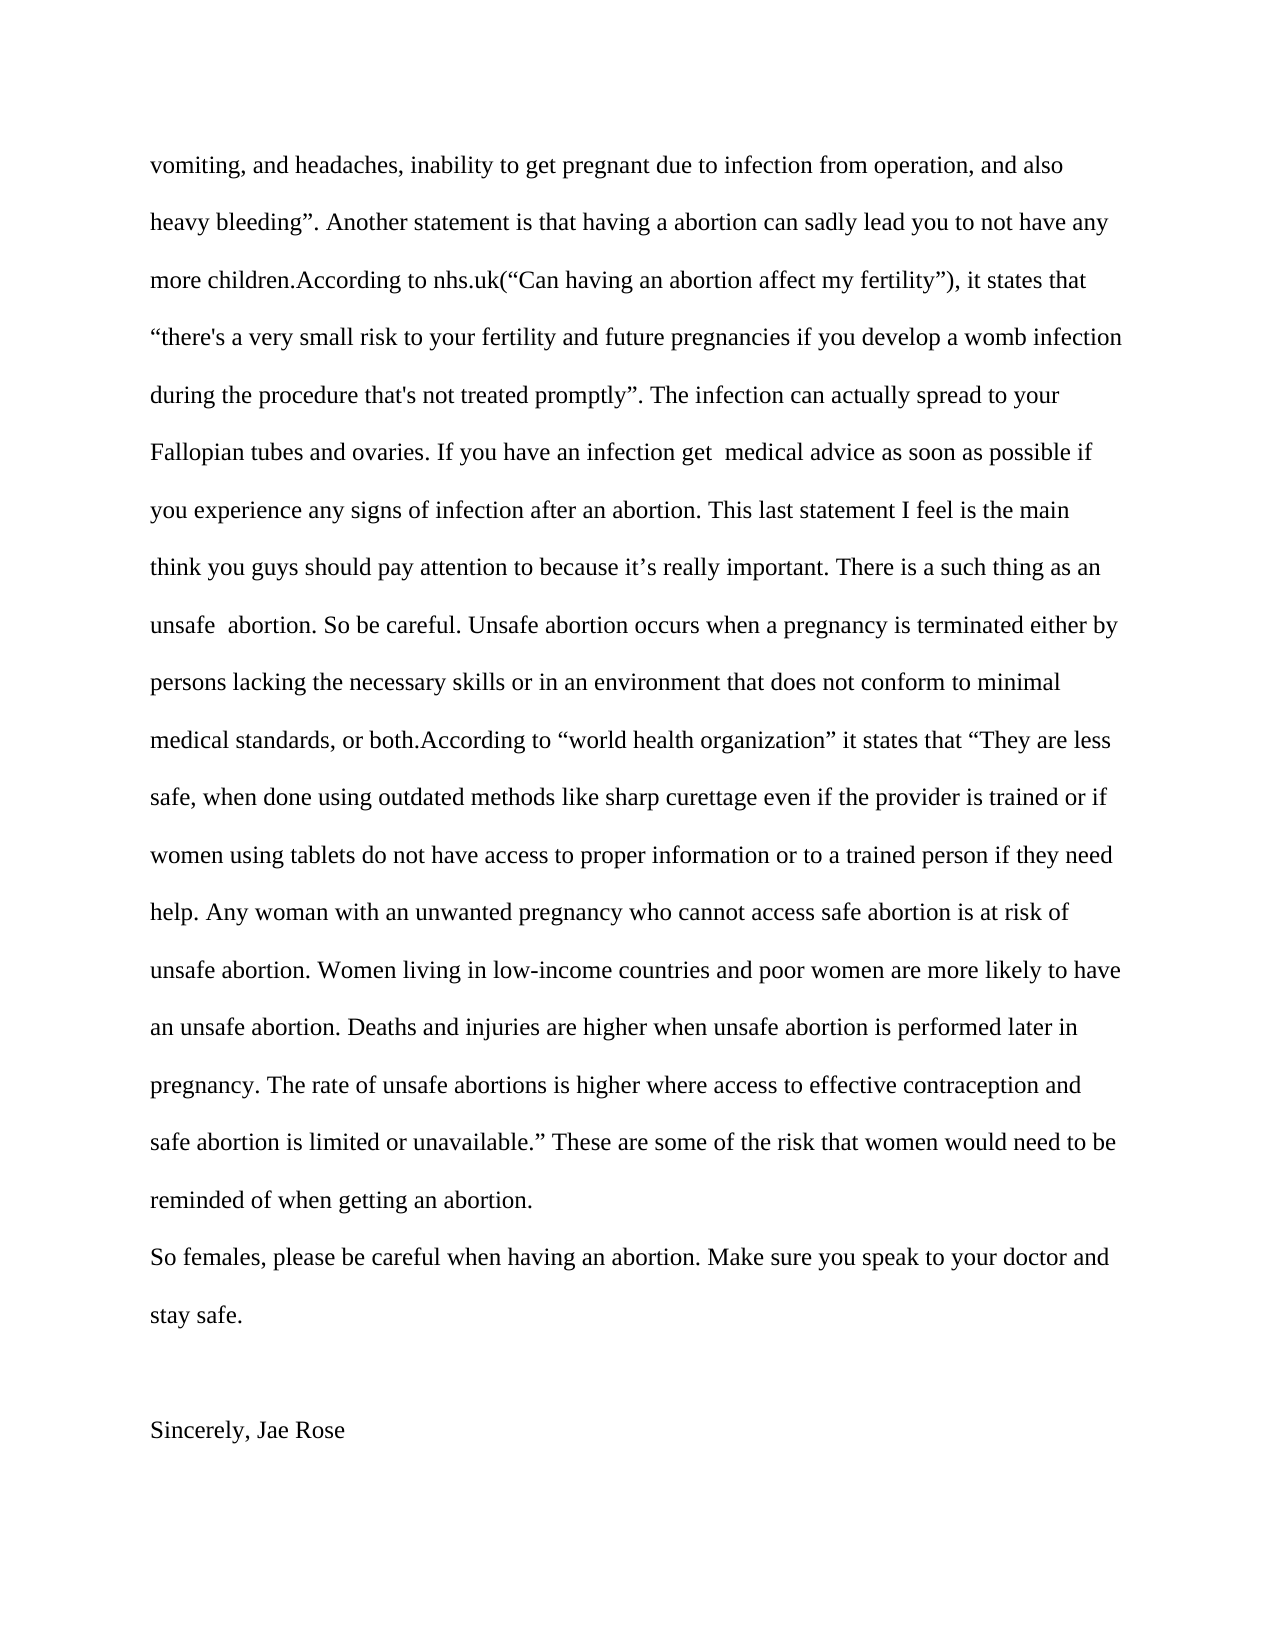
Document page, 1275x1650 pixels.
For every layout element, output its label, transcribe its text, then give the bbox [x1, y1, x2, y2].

text Sincerely, Jae Rose [150, 1415, 1125, 1444]
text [150, 150, 1125, 1214]
text So females, please be careful when having an abortion. Make sure you speak to your doctor and stay safe. [150, 1242, 1125, 1329]
